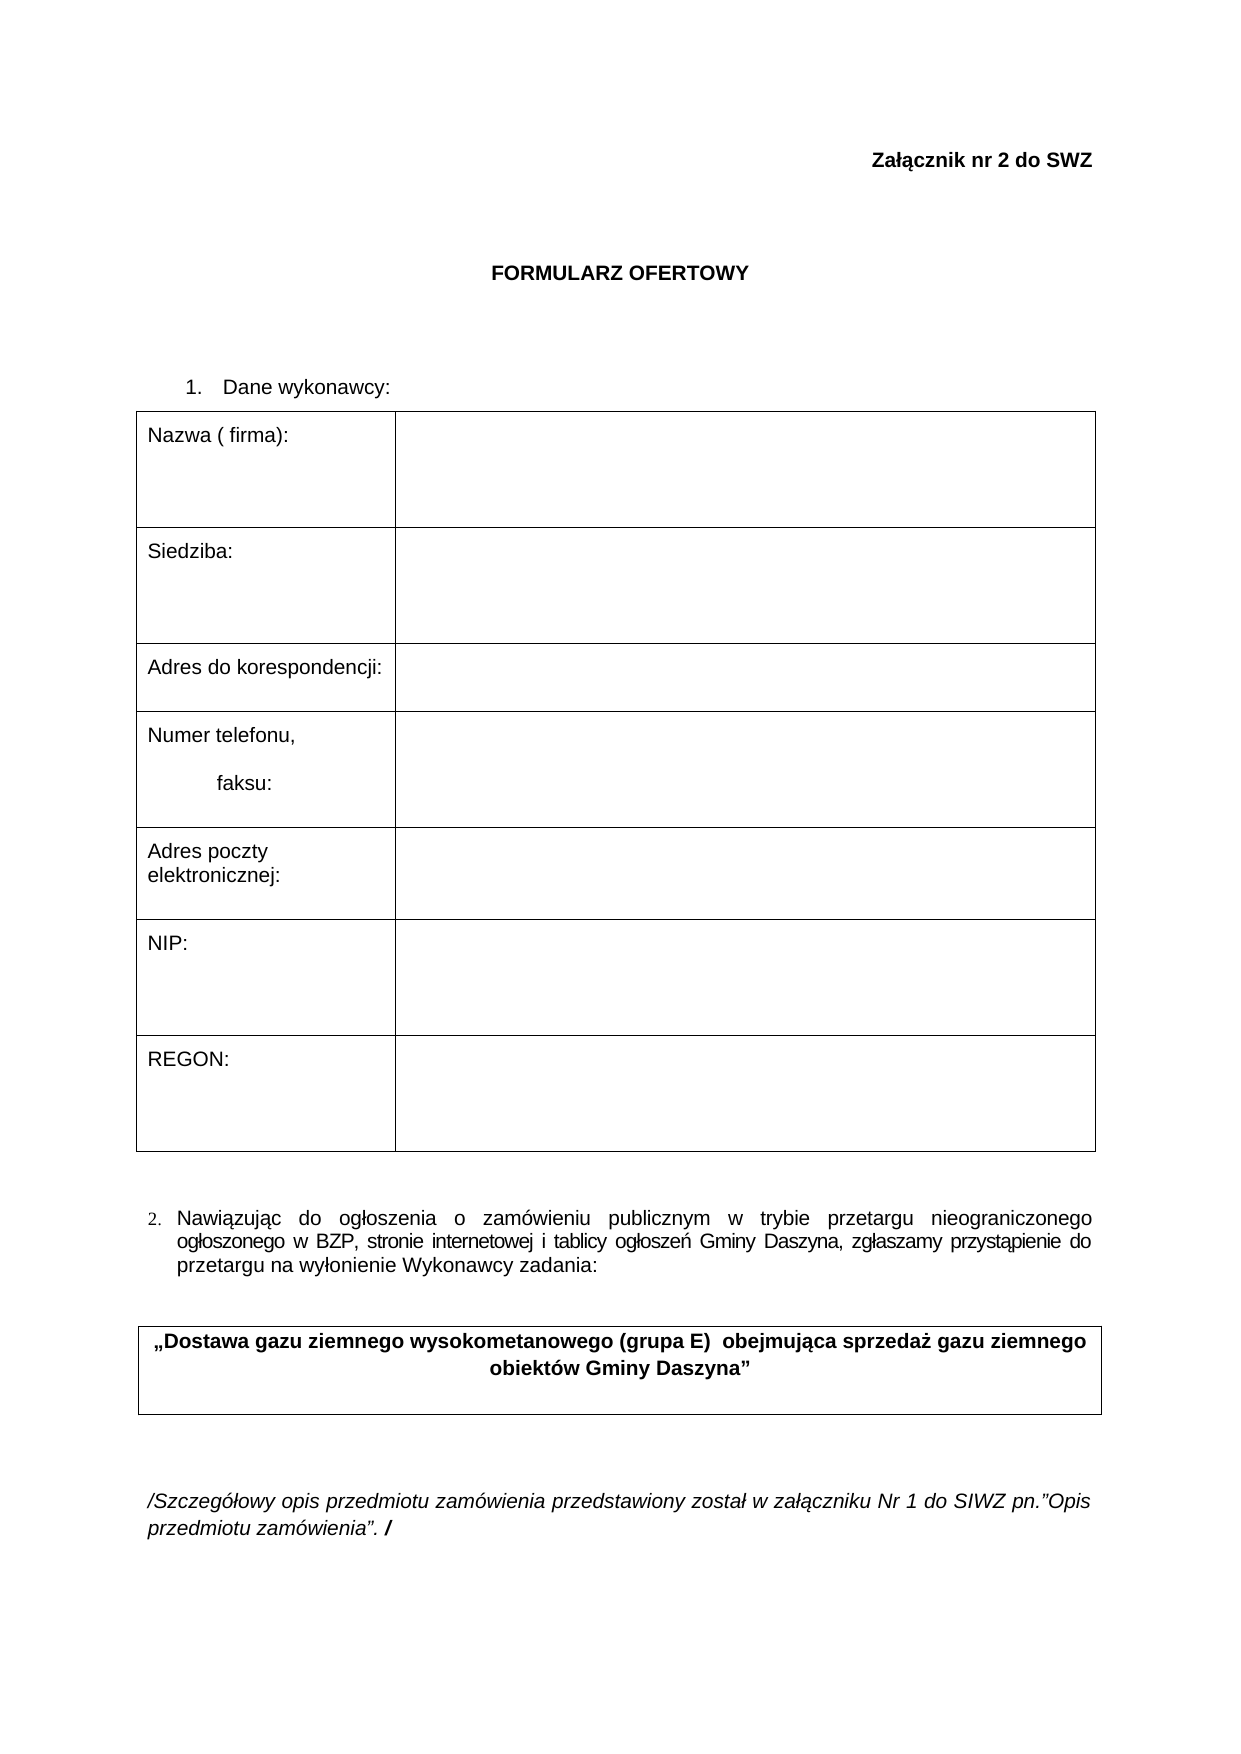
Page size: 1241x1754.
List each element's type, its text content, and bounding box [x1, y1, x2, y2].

table_cell Adres poczty elektronicznej: [137, 828, 395, 919]
table_cell REGON: [137, 1036, 395, 1151]
table_cell [396, 528, 1095, 643]
text „Dostawa gazu ziemnego wysokometanowego (grupa E) obejmująca sprzedaż gazu ziemnego obiektów Gminy Daszyna” [139, 1327, 1101, 1414]
table_cell [396, 712, 1095, 827]
table_cell NIP: [137, 920, 395, 1035]
list Dane wykonawcy: [185, 375, 1093, 399]
table_cell Adres do korespondencji: [137, 644, 395, 711]
table_header Nazwa ( firma): [137, 412, 395, 527]
table_cell [396, 828, 1095, 919]
table_cell [396, 1036, 1095, 1151]
table_cell [396, 644, 1095, 711]
list Nawiązując do ogłoszenia o zamówieniu publicznym w trybie przetargu nieograniczonego ogłoszonego w BZP, stronie internetowej i tablicy ogłoszeń Gminy Daszyna, zgłaszamy przystąpienie do przetargu na wyłonienie Wykonawcy zadania: [148, 1205, 1093, 1277]
table_header [396, 412, 1095, 527]
text FORMULARZ OFERTOWY [148, 261, 1093, 285]
table_cell Numer telefonu, faksu: [137, 712, 395, 827]
text Załącznik nr 2 do SWZ [148, 148, 1093, 172]
table_cell [396, 920, 1095, 1035]
text /Szczegółowy opis przedmiotu zamówienia przedstawiony został w załączniku Nr 1 do SIWZ pn.”Opis przedmiotu zamówienia”. / [148, 1489, 1093, 1540]
table_cell Siedziba: [137, 528, 395, 643]
